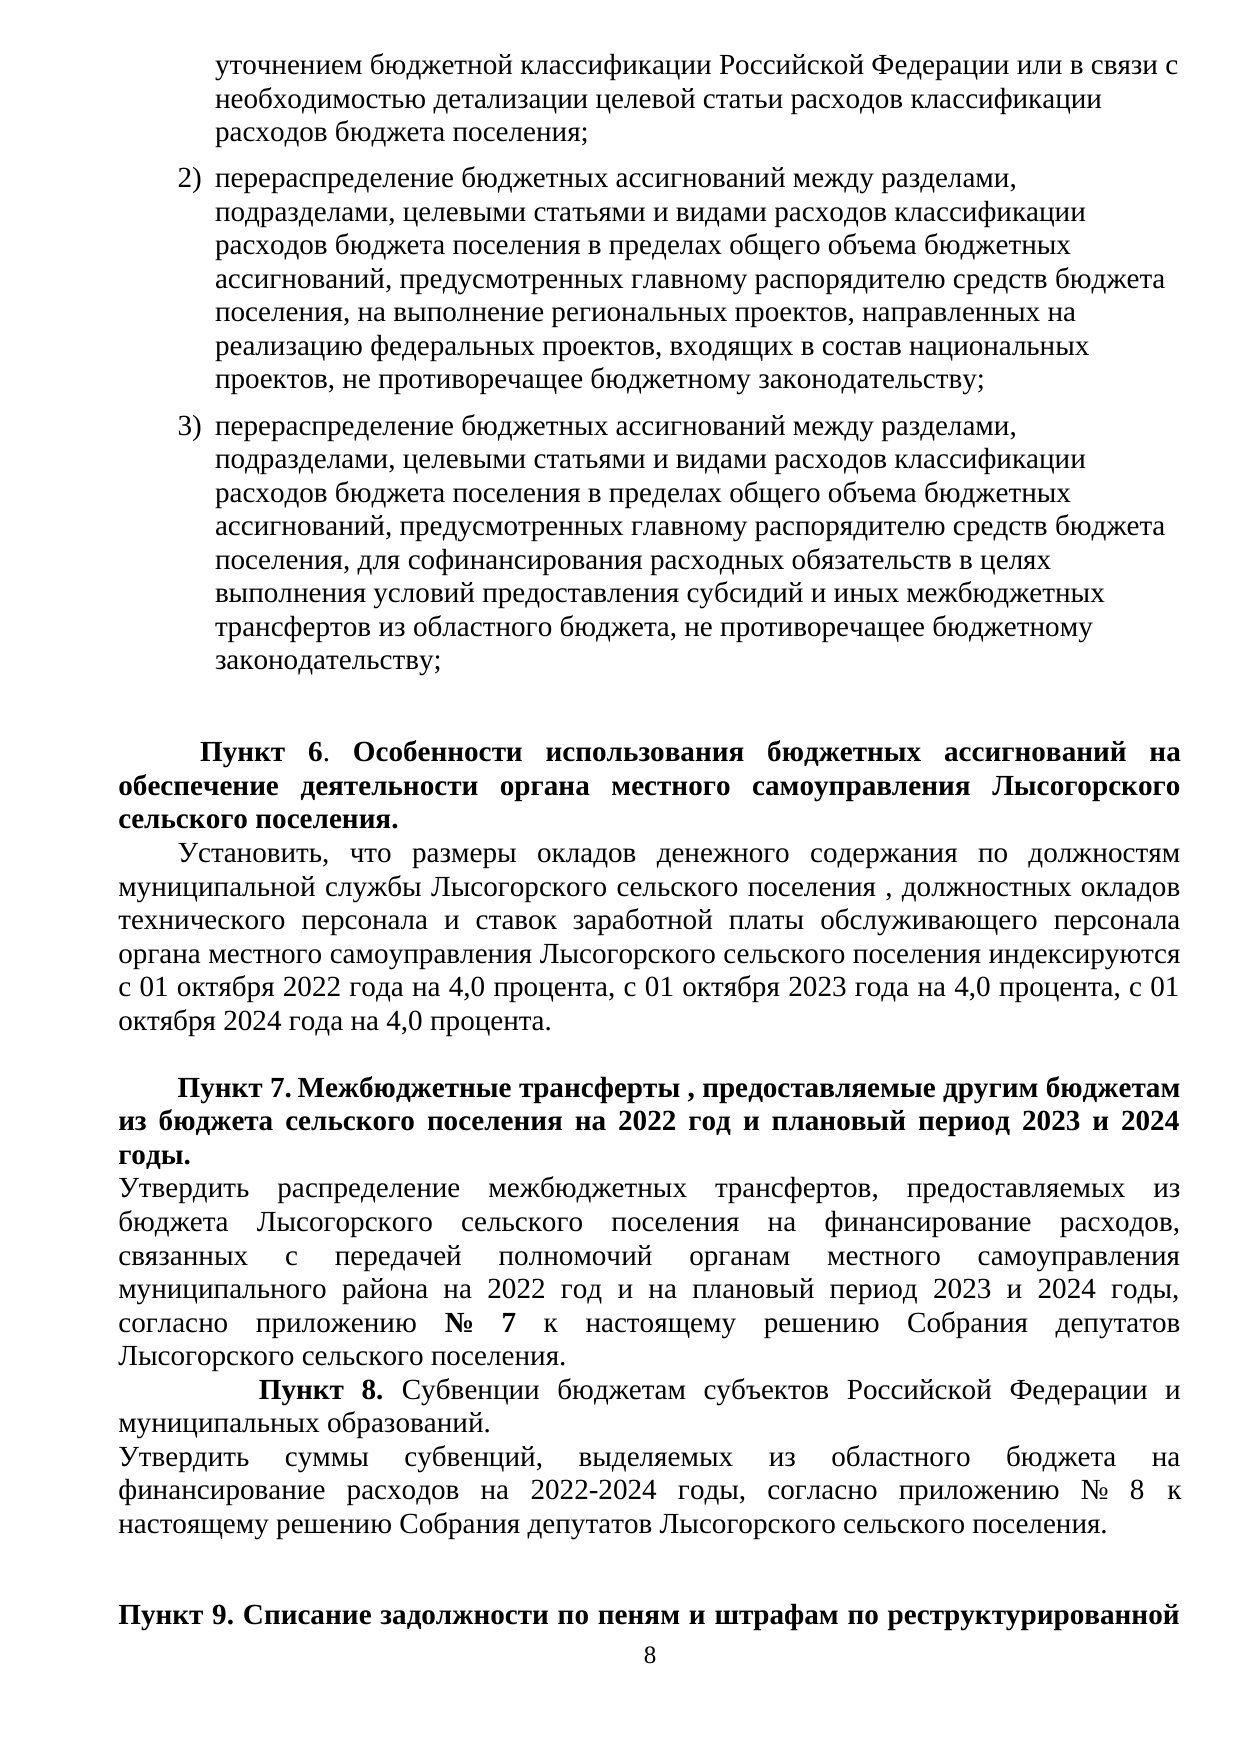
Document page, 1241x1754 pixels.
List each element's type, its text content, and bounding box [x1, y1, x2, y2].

text Утвердить суммы субвенций, выделяемых из областного бюджета на финансирование расходов на 2022-2024 годы, согласно приложению № 8 к настоящему решению Собрания депутатов Лысогорского сельского поселения. [118, 1439, 1181, 1539]
text Пункт 8. Субвенции бюджетам субъектов Российской Федерации и муниципальных образований. [118, 1372, 1181, 1439]
text Утвердить распределение межбюджетных трансфертов, предоставляемых из бюджета Лысогорского сельского поселения на финансирование расходов, связанных с передачей полномочий органам местного самоуправления муниципального района на 2022 год и на плановый период 2023 и 2024 годы, согласно приложению № 7 к настоящему решению Собрания депутатов Лысогорского сельского поселения. [118, 1171, 1181, 1372]
text Пункт 7. Межбюджетные трансферты , предоставляемые другим бюджетам из бюджета сельского поселения на 2022 год и плановый период 2023 и 2024 годы. [118, 1070, 1181, 1171]
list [177, 47, 1181, 148]
text Пункт 6. Особенности использования бюджетных ассигнований на обеспечение деятельности органа местного самоуправления Лысогорского сельского поселения. [118, 734, 1181, 835]
list перераспределение бюджетных ассигнований между разделами, подразделами, целевыми статьями и видами расходов классификации расходов бюджета поселения в пределах общего объема бюджетных ассигнований, предусмотренных главному распорядителю средств бюджета поселения, для софинансирования расходных обязательств в целях выполнения условий предоставления субсидий и иных межбюджетных трансфертов из областного бюджета, не противоречащее бюджетному законодательству; [177, 408, 1181, 676]
text Установить, что размеры окладов денежного содержания по должностям муниципальной службы Лысогорского сельского поселения , должностных окладов технического персонала и ставок заработной платы обслуживающего персонала органа местного самоуправления Лысогорского сельского поселения индексируются с 01 октября 2022 года на 4,0 процента, с 01 октября 2023 года на 4,0 процента, с 01 октября 2024 года на 4,0 процента. [118, 835, 1181, 1036]
list перераспределение бюджетных ассигнований между разделами, подразделами, целевыми статьями и видами расходов классификации расходов бюджета поселения в пределах общего объема бюджетных ассигнований, предусмотренных главному распорядителю средств бюджета поселения, на выполнение региональных проектов, направленных на реализацию федеральных проектов, входящих в состав национальных проектов, не противоречащее бюджетному законодательству; [177, 160, 1181, 395]
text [118, 1597, 1181, 1631]
